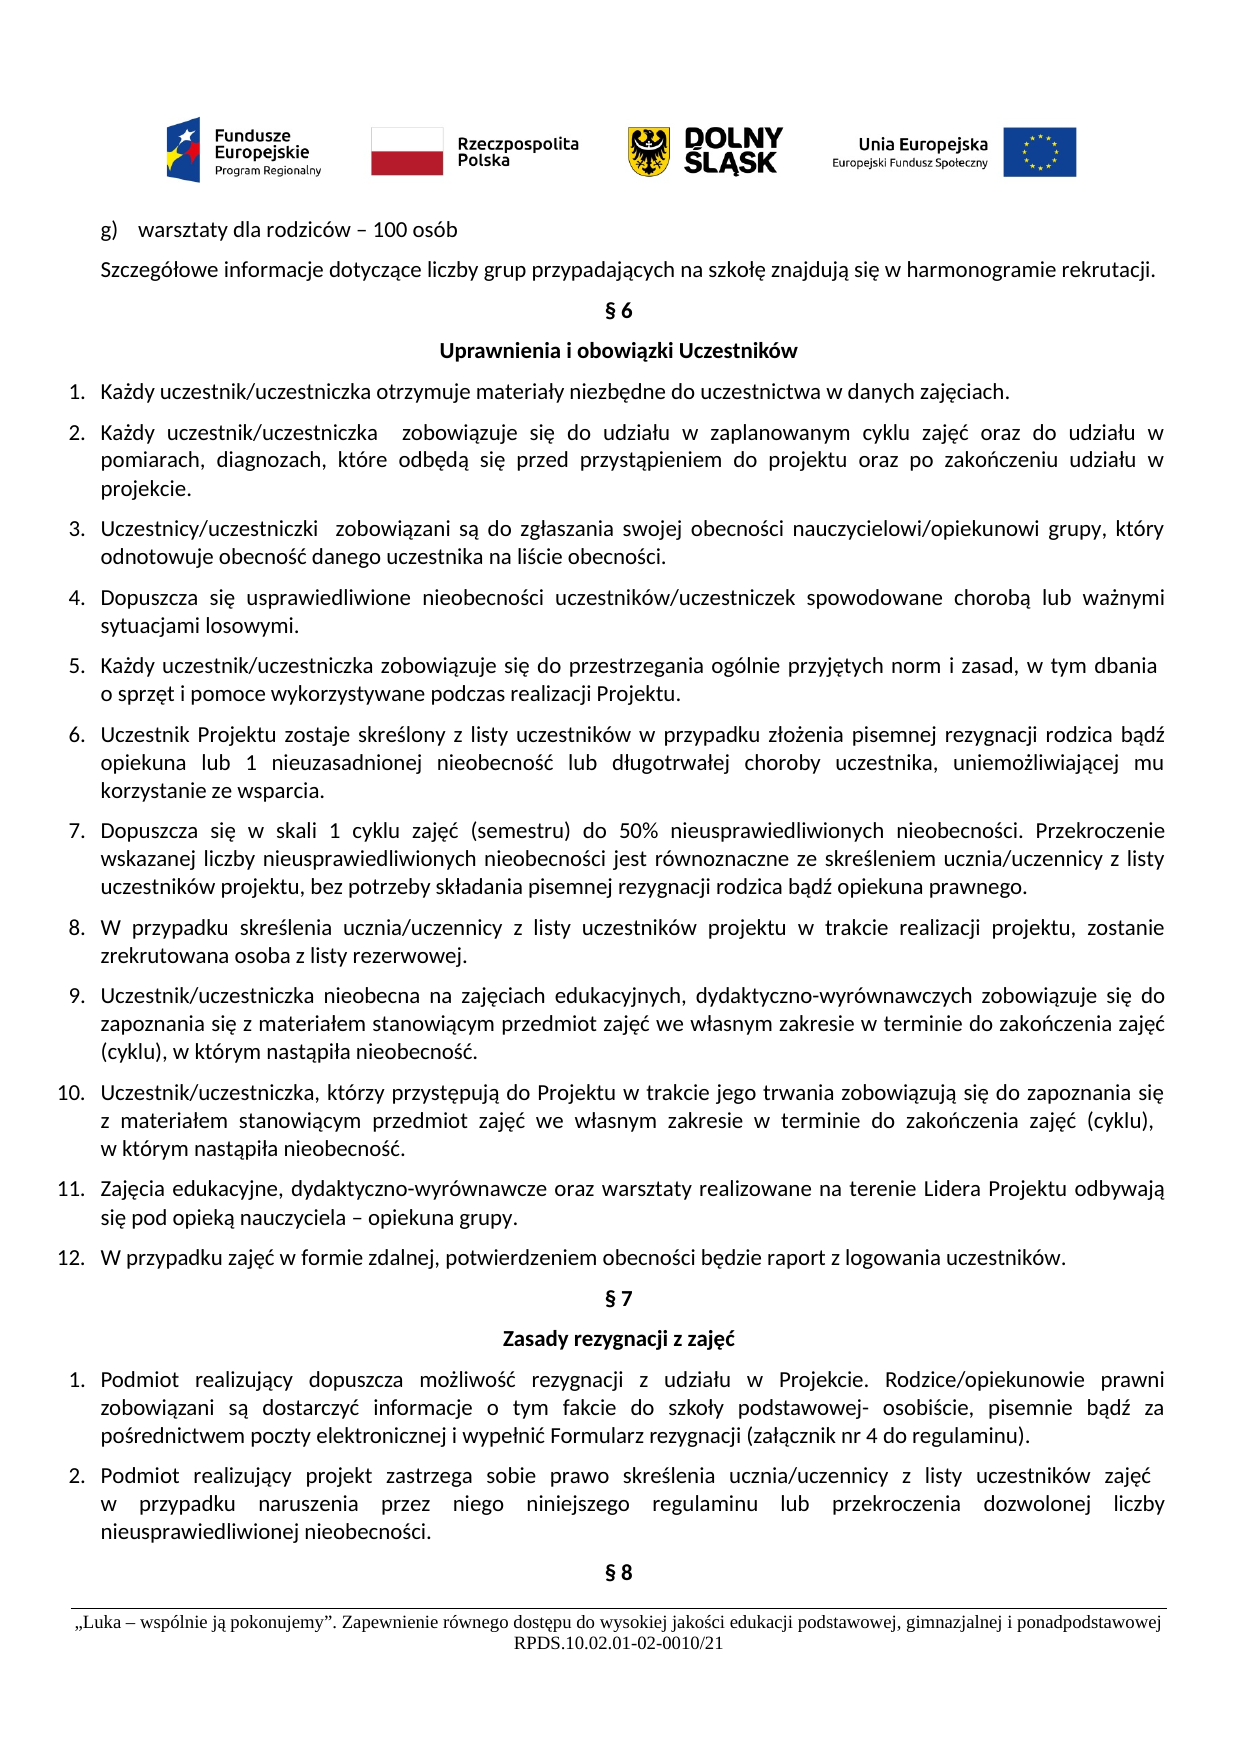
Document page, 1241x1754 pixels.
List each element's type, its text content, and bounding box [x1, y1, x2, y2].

list Uczestnik/uczestniczka nieobecna na zajęciach edukacyjnych, dydaktyczno-wyrównawczych zobowiązuje się do zapoznania się z materiałem stanowiącym przedmiot zajęć we własnym zakresie w terminie do zakończenia zajęć (cyklu), w którym nastąpiła nieobecność. [86, 981, 1167, 1066]
list Podmiot realizujący dopuszcza możliwość rezygnacji z udziału w Projekcie. Rodzice/opiekunowie prawni zobowiązani są dostarczyć informacje o tym fakcie do szkoły podstawowej- osobiście, pisemnie bądź za pośrednictwem poczty elektronicznej i wypełnić Formularz rezygnacji (załącznik nr 4 do regulaminu). [86, 1365, 1167, 1449]
list warsztaty dla rodziców – 100 osób [100, 215, 1167, 243]
text Uprawnienia i obowiązki Uczestników [71, 337, 1167, 364]
list Zajęcia edukacyjne, dydaktyczno-wyrównawcze oraz warsztaty realizowane na terenie Lidera Projektu odbywają się pod opieką nauczyciela – opiekuna grupy. [86, 1174, 1167, 1231]
list Każdy uczestnik/uczestniczka otrzymuje materiały niezbędne do uczestnictwa w danych zajęciach. [86, 377, 1167, 405]
text § 7 [71, 1284, 1167, 1312]
list Dopuszcza się usprawiedliwione nieobecności uczestników/uczestniczek spowodowane chorobą lub ważnymi sytuacjami losowymi. [86, 583, 1167, 639]
list Dopuszcza się w skali 1 cyklu zajęć (semestru) do 50% nieusprawiedliwionych nieobecności. Przekroczenie wskazanej liczby nieusprawiedliwionych nieobecności jest równoznaczne ze skreśleniem ucznia/uczennicy z listy uczestników projektu, bez potrzeby składania pisemnej rezygnacji rodzica bądź opiekuna prawnego. [86, 816, 1167, 900]
list Uczestnik/uczestniczka, którzy przystępują do Projektu w trakcie jego trwania zobowiązują się do zapoznania się z materiałem stanowiącym przedmiot zajęć we własnym zakresie w terminie do zakończenia zajęć (cyklu), w którym nastąpiła nieobecność. [86, 1078, 1167, 1162]
text Szczegółowe informacje dotyczące liczby grup przypadających na szkołę znajdują się w harmonogramie rekrutacji. [100, 256, 1167, 283]
list W przypadku zajęć w formie zdalnej, potwierdzeniem obecności będzie raport z logowania uczestników. [86, 1243, 1167, 1271]
text § 8 [71, 1558, 1167, 1586]
list Każdy uczestnik/uczestniczka zobowiązuje się do udziału w zaplanowanym cyklu zajęć oraz do udziału w pomiarach, diagnozach, które odbędą się przed przystąpieniem do projektu oraz po zakończeniu udziału w projekcie. [86, 418, 1167, 502]
picture [160, 84, 1077, 215]
list Podmiot realizujący projekt zastrzega sobie prawo skreślenia ucznia/uczennicy z listy uczestników zajęć w przypadku naruszenia przez niego niniejszego regulaminu lub przekroczenia dozwolonej liczby nieusprawiedliwionej nieobecności. [86, 1461, 1167, 1545]
list Uczestnicy/uczestniczki zobowiązani są do zgłaszania swojej obecności nauczycielowi/opiekunowi grupy, który odnotowuje obecność danego uczestnika na liście obecności. [86, 514, 1167, 570]
list W przypadku skreślenia ucznia/uczennicy z listy uczestników projektu w trakcie realizacji projektu, zostanie zrekrutowana osoba z listy rezerwowej. [86, 913, 1167, 969]
text § 6 [71, 296, 1167, 324]
list Uczestnik Projektu zostaje skreślony z listy uczestników w przypadku złożenia pisemnej rezygnacji rodzica bądź opiekuna lub 1 nieuzasadnionej nieobecność lub długotrwałej choroby uczestnika, uniemożliwiającej mu korzystanie ze wsparcia. [86, 720, 1167, 804]
text Zasady rezygnacji z zajęć [71, 1324, 1167, 1352]
list Każdy uczestnik/uczestniczka zobowiązuje się do przestrzegania ogólnie przyjętych norm i zasad, w tym dbania o sprzęt i pomoce wykorzystywane podczas realizacji Projektu. [86, 651, 1167, 707]
